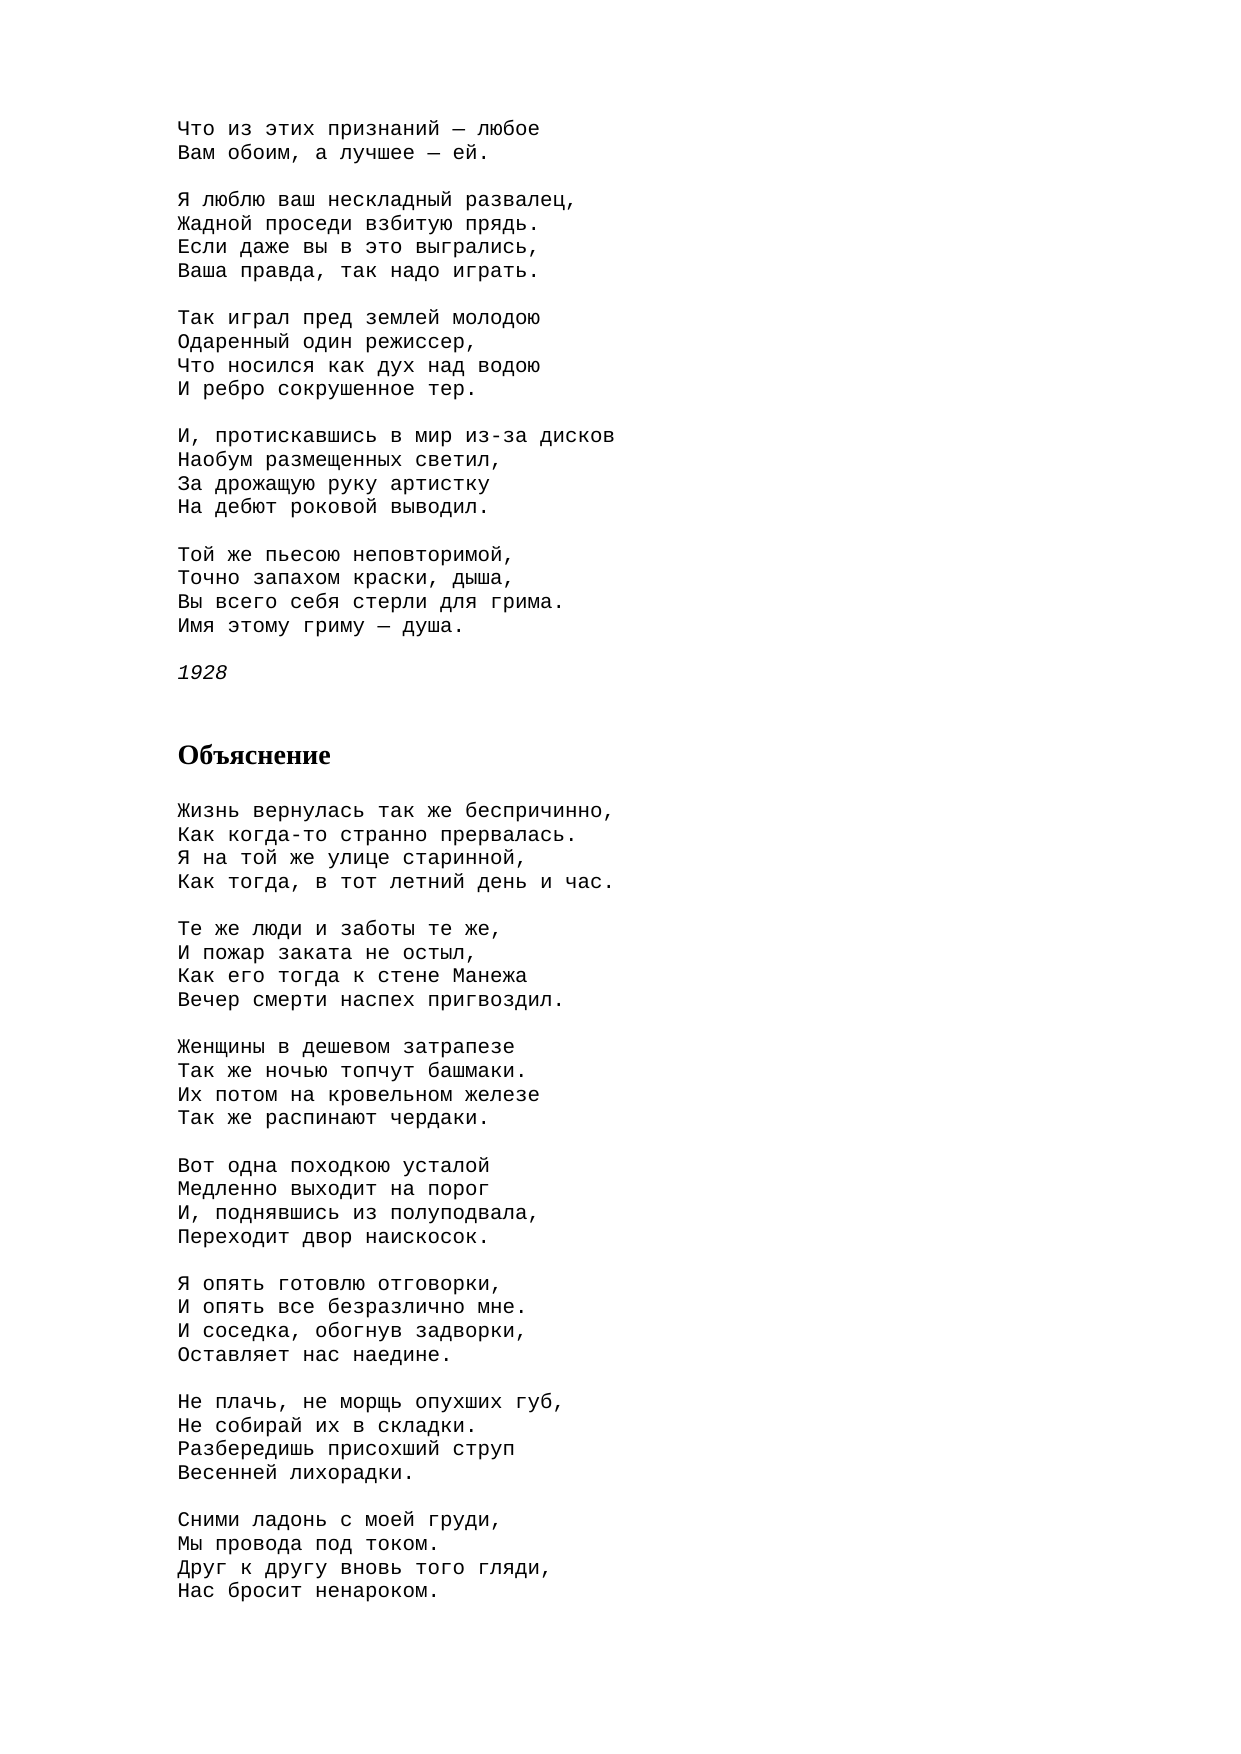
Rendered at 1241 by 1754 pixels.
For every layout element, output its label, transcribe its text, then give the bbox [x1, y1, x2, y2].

text Так играл пред землей молодою [177, 307, 1152, 331]
text Вот одна походкою усталой [177, 1155, 1152, 1178]
text Наобум размещенных светил, [177, 449, 1152, 473]
text Имя этому гриму — душа. [177, 615, 1152, 638]
text На дебют роковой выводил. [177, 496, 1152, 520]
text И, поднявшись из полуподвала, [177, 1202, 1152, 1226]
text Если даже вы в это выгрались, [177, 236, 1152, 260]
subtitle Объяснение [177, 738, 1152, 771]
text Жизнь вернулась так же беспричинно, [177, 800, 1152, 824]
text Той же пьесою неповторимой, [177, 544, 1152, 567]
text Медленно выходит на порог [177, 1178, 1152, 1202]
text Точно запахом краски, дыша, [177, 567, 1152, 591]
text 1928 [177, 662, 1152, 686]
text И ребро сокрушенное тер. [177, 378, 1152, 402]
text Ваша правда, так надо играть. [177, 260, 1152, 284]
text Я на той же улице старинной, [177, 847, 1152, 871]
text Вы всего себя стерли для грима. [177, 591, 1152, 615]
text Те же люди и заботы те же, [177, 918, 1152, 942]
text Разбередишь присохший струп [177, 1438, 1152, 1462]
text И пожар заката не остыл, [177, 942, 1152, 966]
text И опять все безразлично мне. [177, 1297, 1152, 1320]
text Я опять готовлю отговорки, [177, 1273, 1152, 1297]
text Я люблю ваш нескладный развалец, [177, 189, 1152, 213]
text Так же распинают чердаки. [177, 1107, 1152, 1131]
text Как тогда, в тот летний день и час. [177, 871, 1152, 894]
text За дрожащую руку артистку [177, 473, 1152, 496]
text Вечер смерти наспех пригвоздил. [177, 989, 1152, 1013]
text Женщины в дешевом затрапезе [177, 1036, 1152, 1060]
text Что из этих признаний — любое [177, 118, 1152, 142]
text Так же ночью топчут башмаки. [177, 1060, 1152, 1084]
text Мы провода под током. [177, 1533, 1152, 1557]
text Как когда-то странно прервалась. [177, 824, 1152, 847]
text И соседка, обогнув задворки, [177, 1320, 1152, 1344]
text Весенней лихорадки. [177, 1462, 1152, 1486]
text Оставляет нас наедине. [177, 1344, 1152, 1367]
text Жадной проседи взбитую прядь. [177, 213, 1152, 236]
text Не плачь, не морщь опухших губ, [177, 1391, 1152, 1415]
text Сними ладонь с моей груди, [177, 1509, 1152, 1533]
text Вам обоим, а лучшее — ей. [177, 142, 1152, 165]
text Как его тогда к стене Манежа [177, 966, 1152, 989]
text Что носился как дух над водою [177, 354, 1152, 378]
text И, протискавшись в мир из-за дисков [177, 426, 1152, 449]
text Переходит двор наискосок. [177, 1226, 1152, 1249]
text Их потом на кровельном железе [177, 1084, 1152, 1107]
text Одаренный один режиссер, [177, 331, 1152, 354]
text Нас бросит ненароком. [177, 1580, 1152, 1604]
text Не собирай их в складки. [177, 1415, 1152, 1438]
text Друг к другу вновь того гляди, [177, 1557, 1152, 1580]
